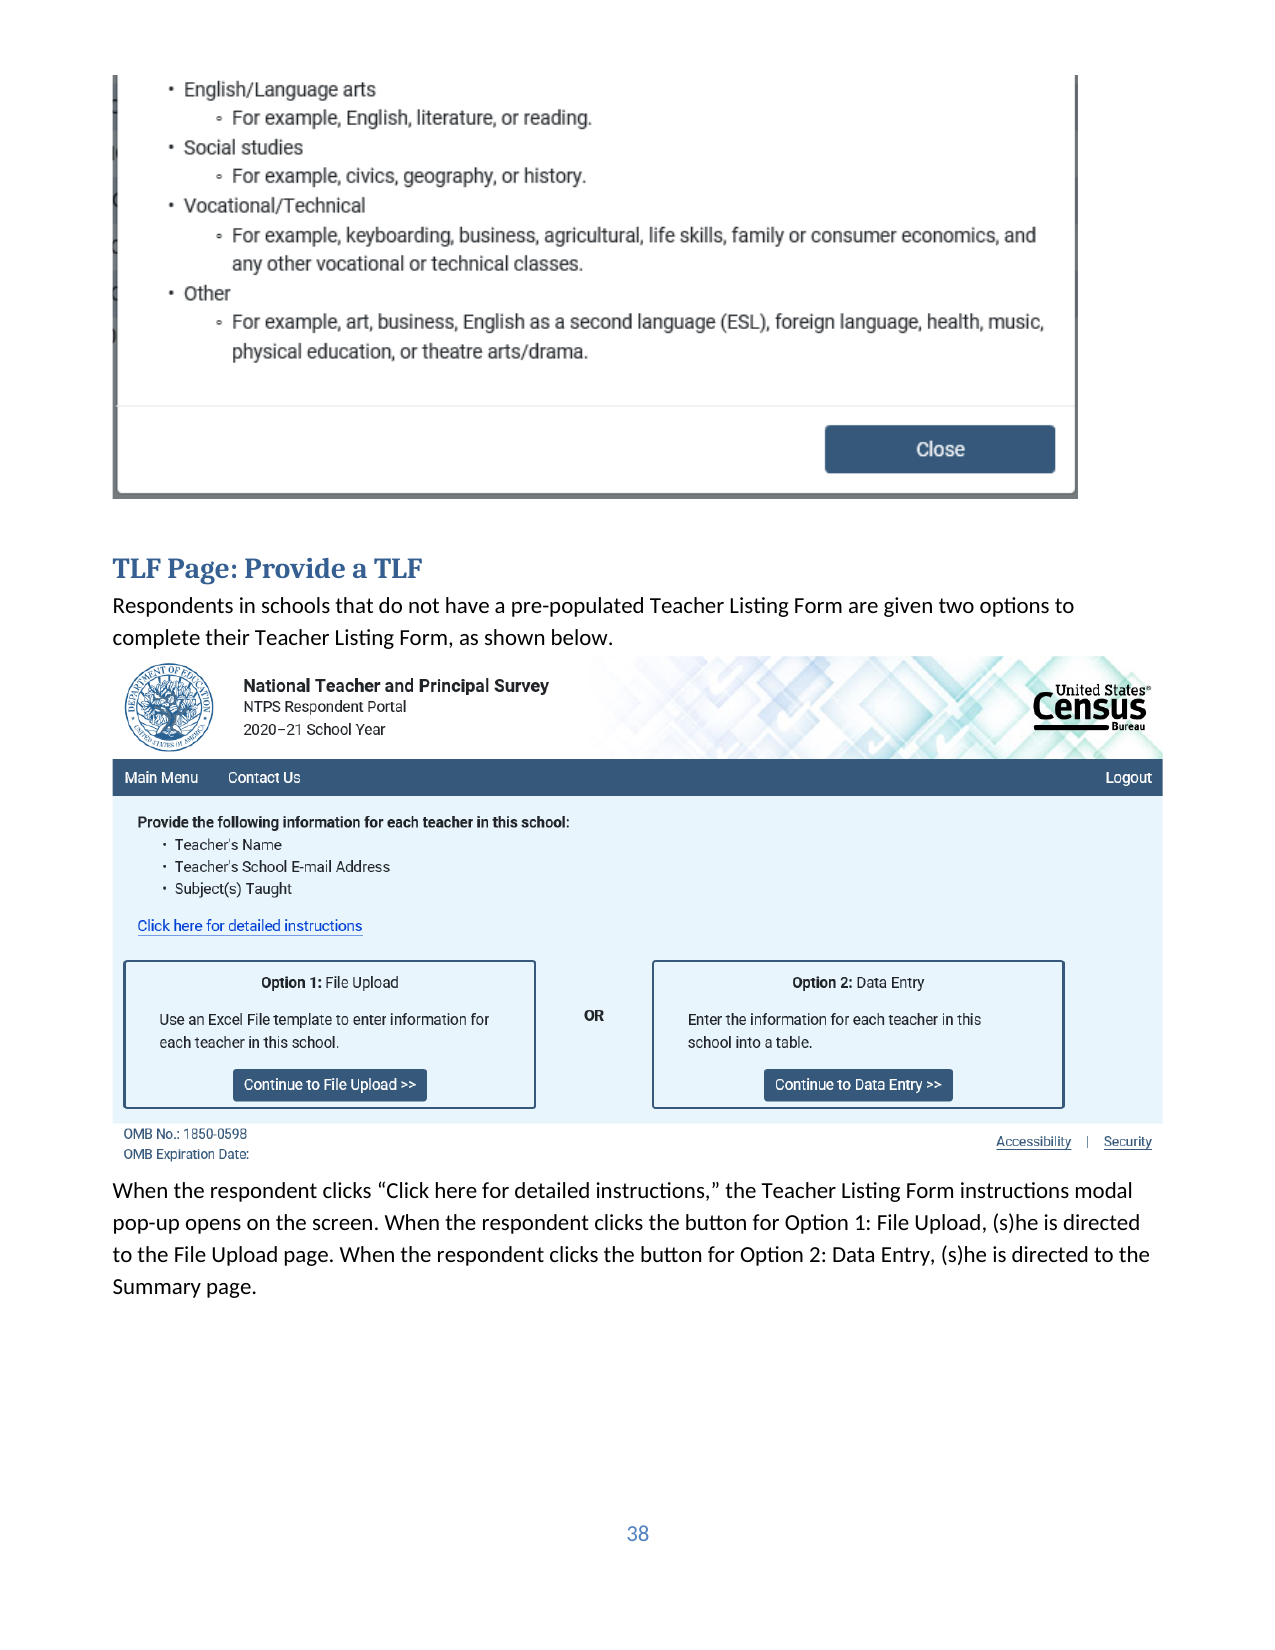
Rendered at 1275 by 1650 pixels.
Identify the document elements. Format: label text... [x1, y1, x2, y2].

picture [112, 75, 1078, 499]
text When the respondent clicks “Click here for detailed instructions,” the Teacher Listing Form instructions modal pop-up opens on the screen. When the respondent clicks the button for Option 1: File Upload, (s)he is directed to the File Upload page. When the respondent clicks the button for Option 2: Data Entry, (s)he is directed to the Summary page. [112, 1176, 1162, 1300]
subtitle TLF Page: Provide a TLF [112, 553, 1162, 586]
picture [112, 655, 1163, 1172]
text Respondents in schools that do not have a pre-populated Teacher Listing Form are given two options to complete their Teacher Listing Form, as shown below. [112, 591, 1162, 651]
